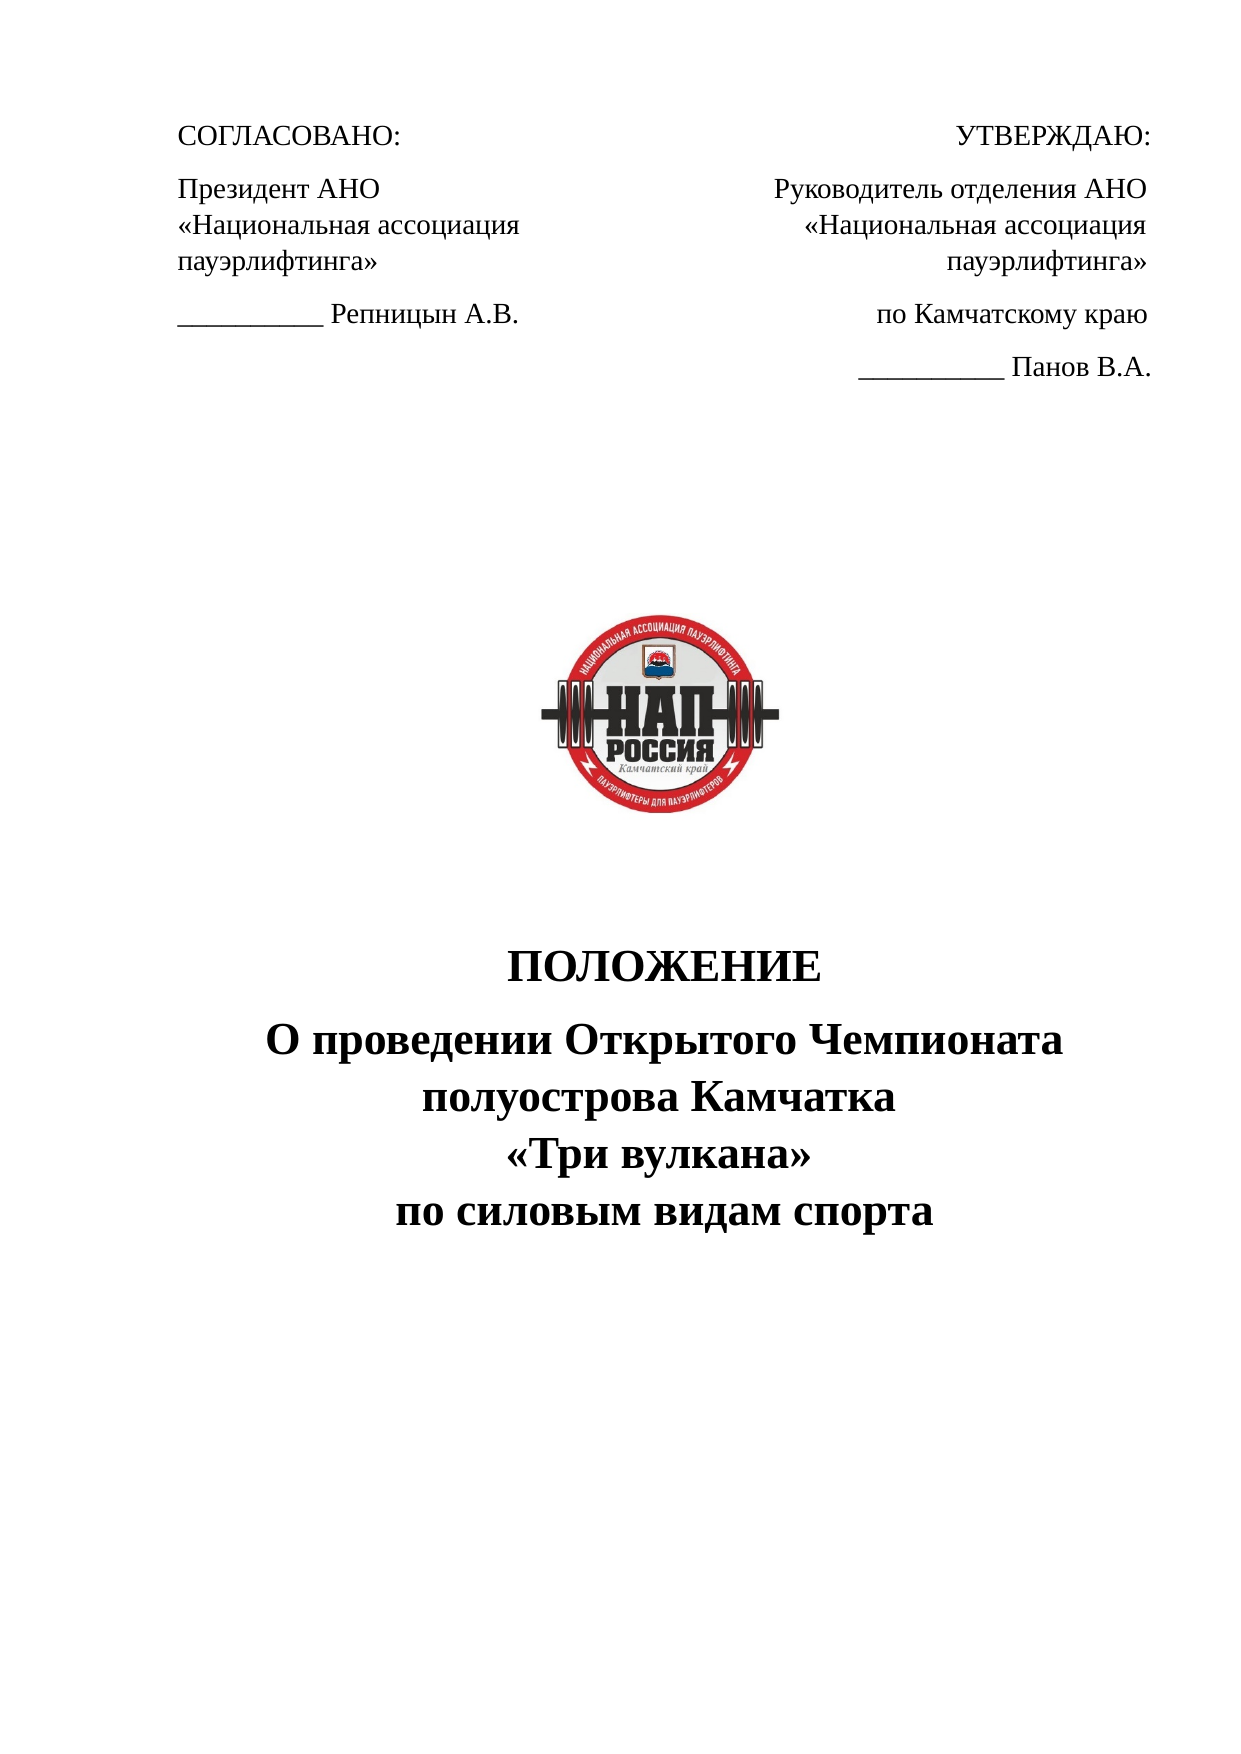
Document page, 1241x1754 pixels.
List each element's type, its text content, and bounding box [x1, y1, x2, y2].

text Президент АНО Руководитель отделения АНО «Национальная ассоциация «Национальная ассоциация пауэрлифтинга» пауэрлифтинга» [177, 171, 1152, 277]
text ПОЛОЖЕНИЕ [177, 938, 1152, 991]
text СОГЛАСОВАНО: УТВЕРЖДАЮ: [177, 118, 1152, 152]
text __________ Репницын А.В. по Камчатскому краю [177, 296, 1152, 329]
text О проведении Открытого Чемпионата полуострова Камчатка «Три вулкана» по силовым видам спорта [177, 1012, 1152, 1235]
picture [530, 612, 801, 846]
text __________ Панов В.А. [177, 349, 1152, 382]
